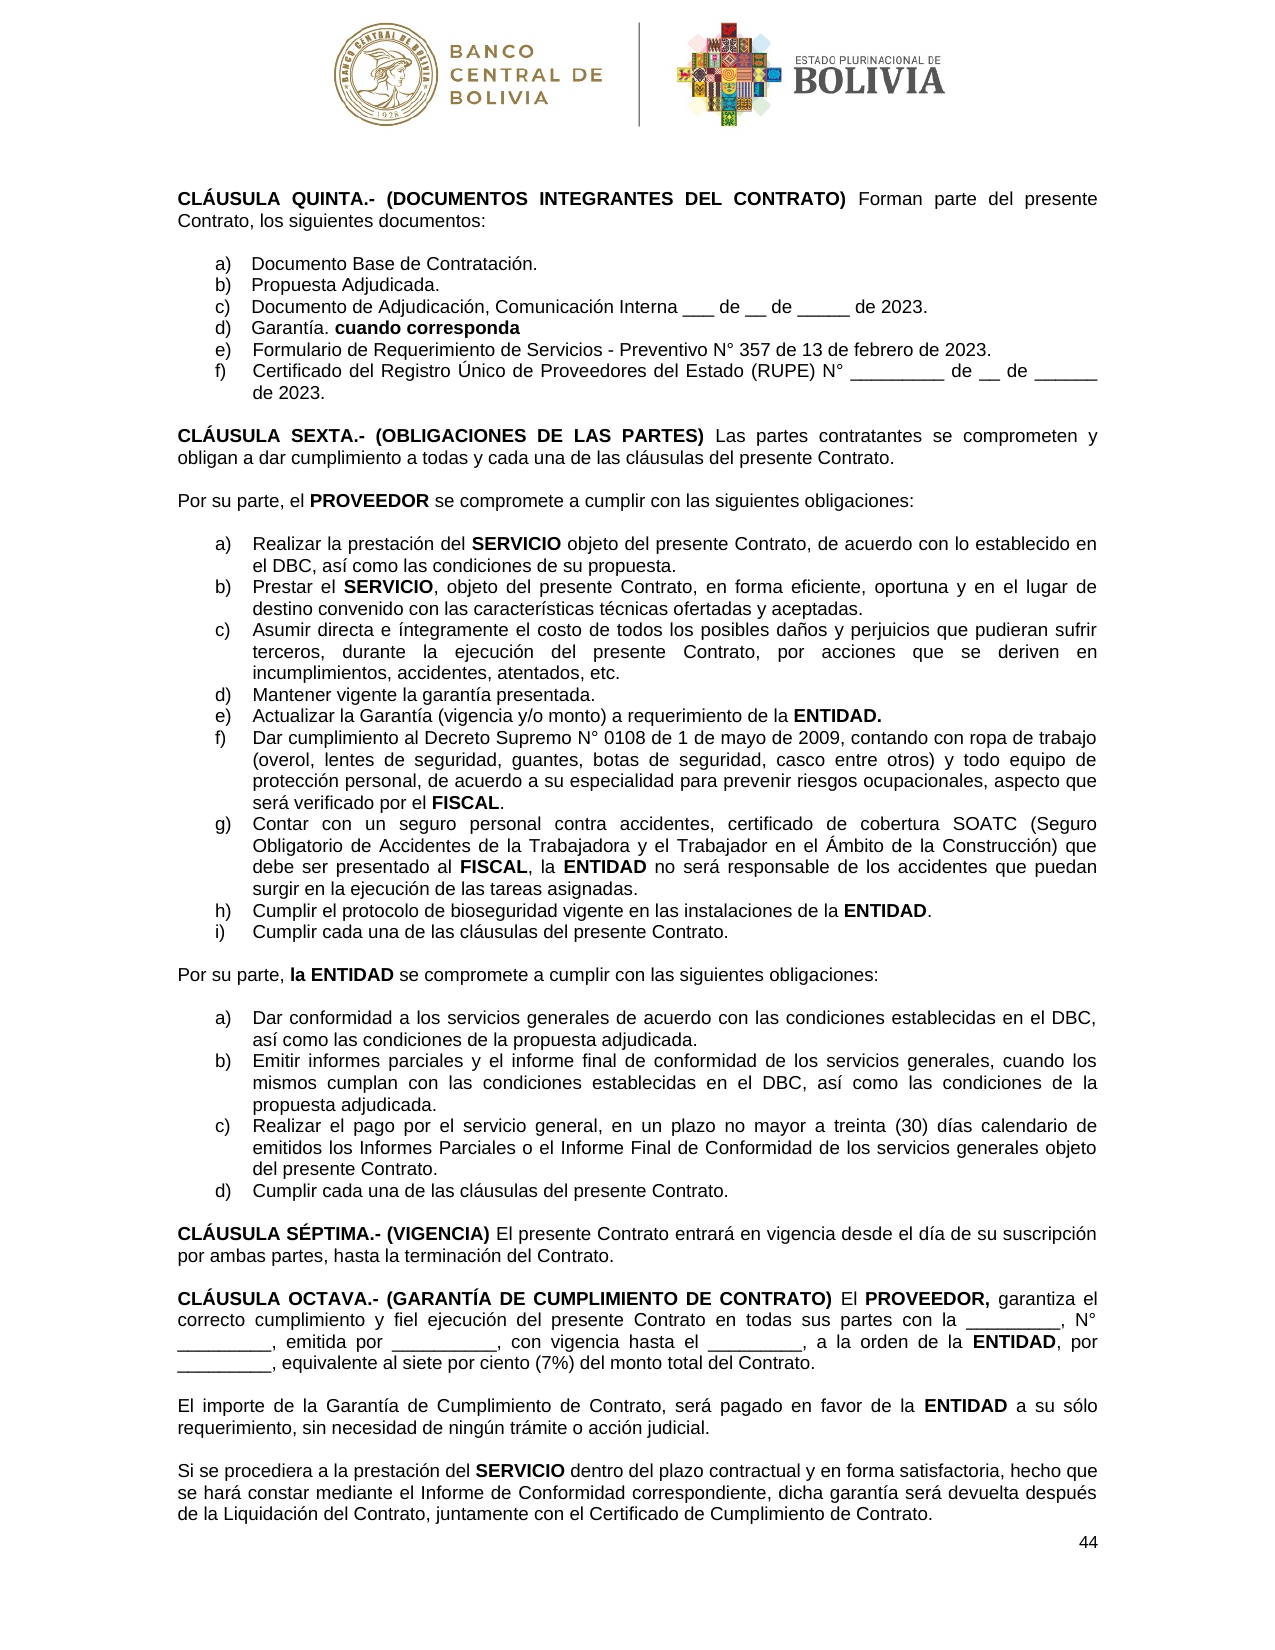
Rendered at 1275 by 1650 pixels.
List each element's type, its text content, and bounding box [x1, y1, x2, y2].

text Por su parte, la ENTIDAD se compromete a cumplir con las siguientes obligaciones: [177, 964, 1098, 986]
list Propuesta Adjudicada. [215, 274, 1098, 296]
text CLÁUSULA SÉPTIMA.- (VIGENCIA) El presente Contrato entrará en vigencia desde el día de su suscripción por ambas partes, hasta la terminación del Contrato. [177, 1223, 1098, 1266]
list Documento Base de Contratación. [215, 252, 1098, 274]
list Garantía. cuando corresponda [215, 317, 1098, 339]
list Certificado del Registro Único de Proveedores del Estado (RUPE) N° _________ de __ de ______ de 2023. [215, 360, 1098, 403]
list Cumplir el protocolo de bioseguridad vigente en las instalaciones de la ENTIDAD. [215, 899, 1098, 921]
list Documento de Adjudicación, Comunicación Interna ___ de __ de _____ de 2023. [215, 296, 1098, 317]
list Formulario de Requerimiento de Servicios - Preventivo N° 357 de 13 de febrero de 2023. [215, 339, 1098, 360]
text Por su parte, el PROVEEDOR se compromete a cumplir con las siguientes obligaciones: [177, 490, 1098, 511]
list Realizar el pago por el servicio general, en un plazo no mayor a treinta (30) días calendario de emitidos los Informes Parciales o el Informe Final de Conformidad de los servicios generales objeto del presente Contrato. [215, 1115, 1098, 1180]
list Prestar el SERVICIO, objeto del presente Contrato, en forma eficiente, oportuna y en el lugar de destino convenido con las características técnicas ofertadas y aceptadas. [215, 576, 1098, 619]
text Si se procediera a la prestación del SERVICIO dentro del plazo contractual y en forma satisfactoria, hecho que se hará constar mediante el Informe de Conformidad correspondiente, dicha garantía será devuelta después de la Liquidación del Contrato, juntamente con el Certificado de Cumplimiento de Contrato. [177, 1460, 1098, 1525]
list Emitir informes parciales y el informe final de conformidad de los servicios generales, cuando los mismos cumplan con las condiciones establecidas en el DBC, así como las condiciones de la propuesta adjudicada. [215, 1050, 1098, 1115]
list Cumplir cada una de las cláusulas del presente Contrato. [215, 921, 1098, 942]
list Contar con un seguro personal contra accidentes, certificado de cobertura SOATC (Seguro Obligatorio de Accidentes de la Trabajadora y el Trabajador en el Ámbito de la Construcción) que debe ser presentado al FISCAL, la ENTIDAD no será responsable de los accidentes que puedan surgir en la ejecución de las tareas asignadas. [215, 813, 1098, 899]
list Actualizar la Garantía (vigencia y/o monto) a requerimiento de la ENTIDAD. [215, 705, 1098, 727]
list Cumplir cada una de las cláusulas del presente Contrato. [215, 1180, 1098, 1201]
text CLÁUSULA QUINTA.- (DOCUMENTOS INTEGRANTES DEL CONTRATO) Forman parte del presente Contrato, los siguientes documentos: [177, 148, 1098, 231]
text El importe de la Garantía de Cumplimiento de Contrato, será pagado en favor de la ENTIDAD a su sólo requerimiento, sin necesidad de ningún trámite o acción judicial. [177, 1395, 1098, 1438]
text CLÁUSULA OCTAVA.- (GARANTÍA DE CUMPLIMIENTO DE CONTRATO) El PROVEEDOR, garantiza el correcto cumplimiento y fiel ejecución del presente Contrato en todas sus partes con la _________, N° _________, emitida por __________, con vigencia hasta el _________, a la orden de la ENTIDAD, por _________, equivalente al siete por ciento (7%) del monto total del Contrato. [177, 1287, 1098, 1374]
list Mantener vigente la garantía presentada. [215, 684, 1098, 705]
list Dar conformidad a los servicios generales de acuerdo con las condiciones establecidas en el DBC, así como las condiciones de la propuesta adjudicada. [215, 1007, 1098, 1050]
list Asumir directa e íntegramente el costo de todos los posibles daños y perjuicios que pudieran sufrir terceros, durante la ejecución del presente Contrato, por acciones que se deriven en incumplimientos, accidentes, atentados, etc. [215, 619, 1098, 684]
list Realizar la prestación del SERVICIO objeto del presente Contrato, de acuerdo con lo establecido en el DBC, así como las condiciones de su propuesta. [215, 533, 1098, 576]
list Dar cumplimiento al Decreto Supremo N° 0108 de 1 de mayo de 2009, contando con ropa de trabajo (overol, lentes de seguridad, guantes, botas de seguridad, casco entre otros) y todo equipo de protección personal, de acuerdo a su especialidad para prevenir riesgos ocupacionales, aspecto que será verificado por el FISCAL. [215, 727, 1098, 813]
text CLÁUSULA SEXTA.- (OBLIGACIONES DE LAS PARTES) Las partes contratantes se comprometen y obligan a dar cumplimiento a todas y cada una de las cláusulas del presente Contrato. [177, 425, 1098, 468]
picture [3, 4, 1275, 165]
